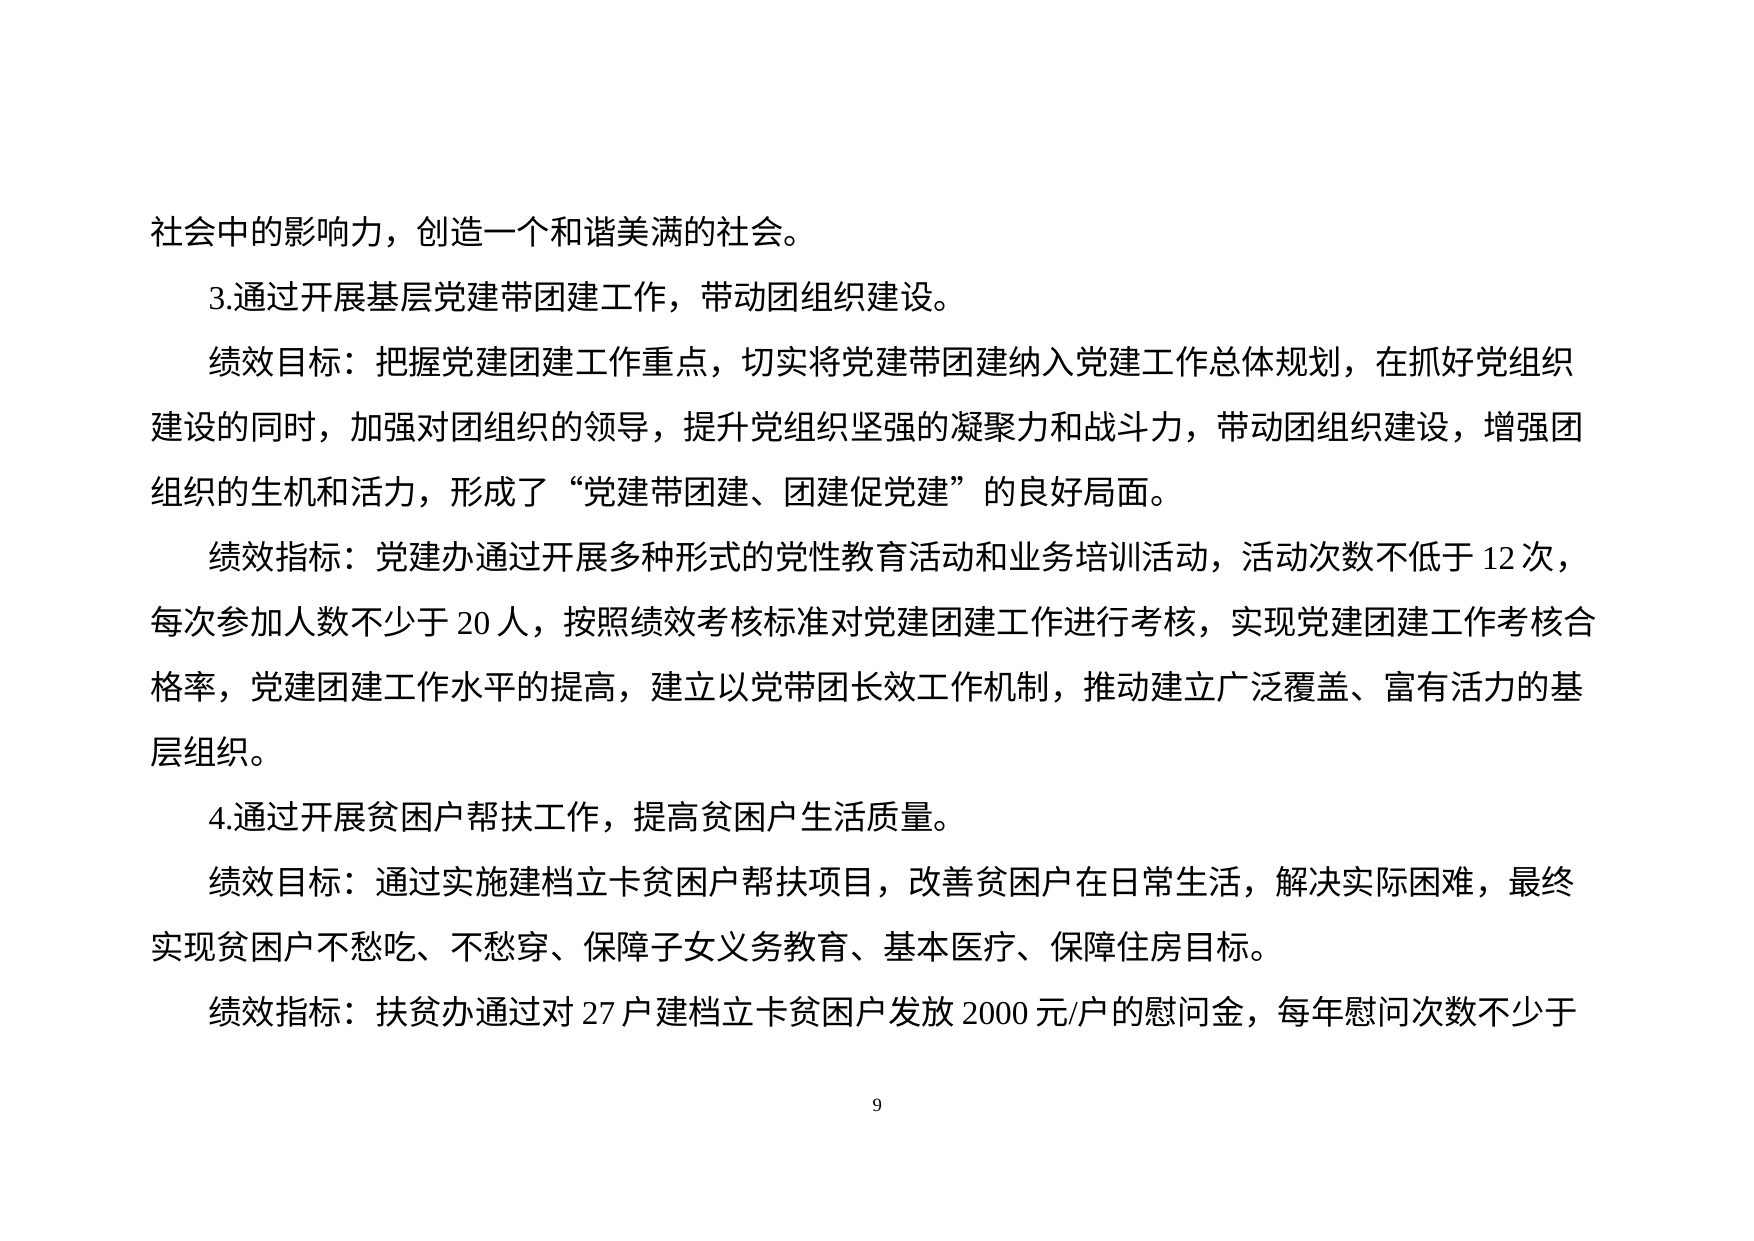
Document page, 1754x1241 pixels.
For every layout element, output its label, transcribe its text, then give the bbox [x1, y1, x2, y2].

text 4.通过开展贫困户帮扶工作，提高贫困户生活质量。 [150, 783, 1604, 848]
text 绩效目标：把握党建团建工作重点，切实将党建带团建纳入党建工作总体规划，在抓好党组织建设的同时，加强对团组织的领导，提升党组织坚强的凝聚力和战斗力，带动团组织建设，增强团组织的生机和活力，形成了“党建带团建、团建促党建”的良好局面。 [150, 328, 1604, 523]
text 3.通过开展基层党建带团建工作，带动团组织建设。 [150, 263, 1604, 328]
text 绩效指标：党建办通过开展多种形式的党性教育活动和业务培训活动，活动次数不低于12次，每次参加人数不少于20人，按照绩效考核标准对党建团建工作进行考核，实现党建团建工作考核合格率，党建团建工作水平的提高，建立以党带团长效工作机制，推动建立广泛覆盖、富有活力的基层组织。 [150, 523, 1604, 783]
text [150, 198, 1604, 263]
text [150, 978, 1604, 1043]
text 绩效目标：通过实施建档立卡贫困户帮扶项目，改善贫困户在日常生活，解决实际困难，最终实现贫困户不愁吃、不愁穿、保障子女义务教育、基本医疗、保障住房目标。 [150, 848, 1604, 978]
